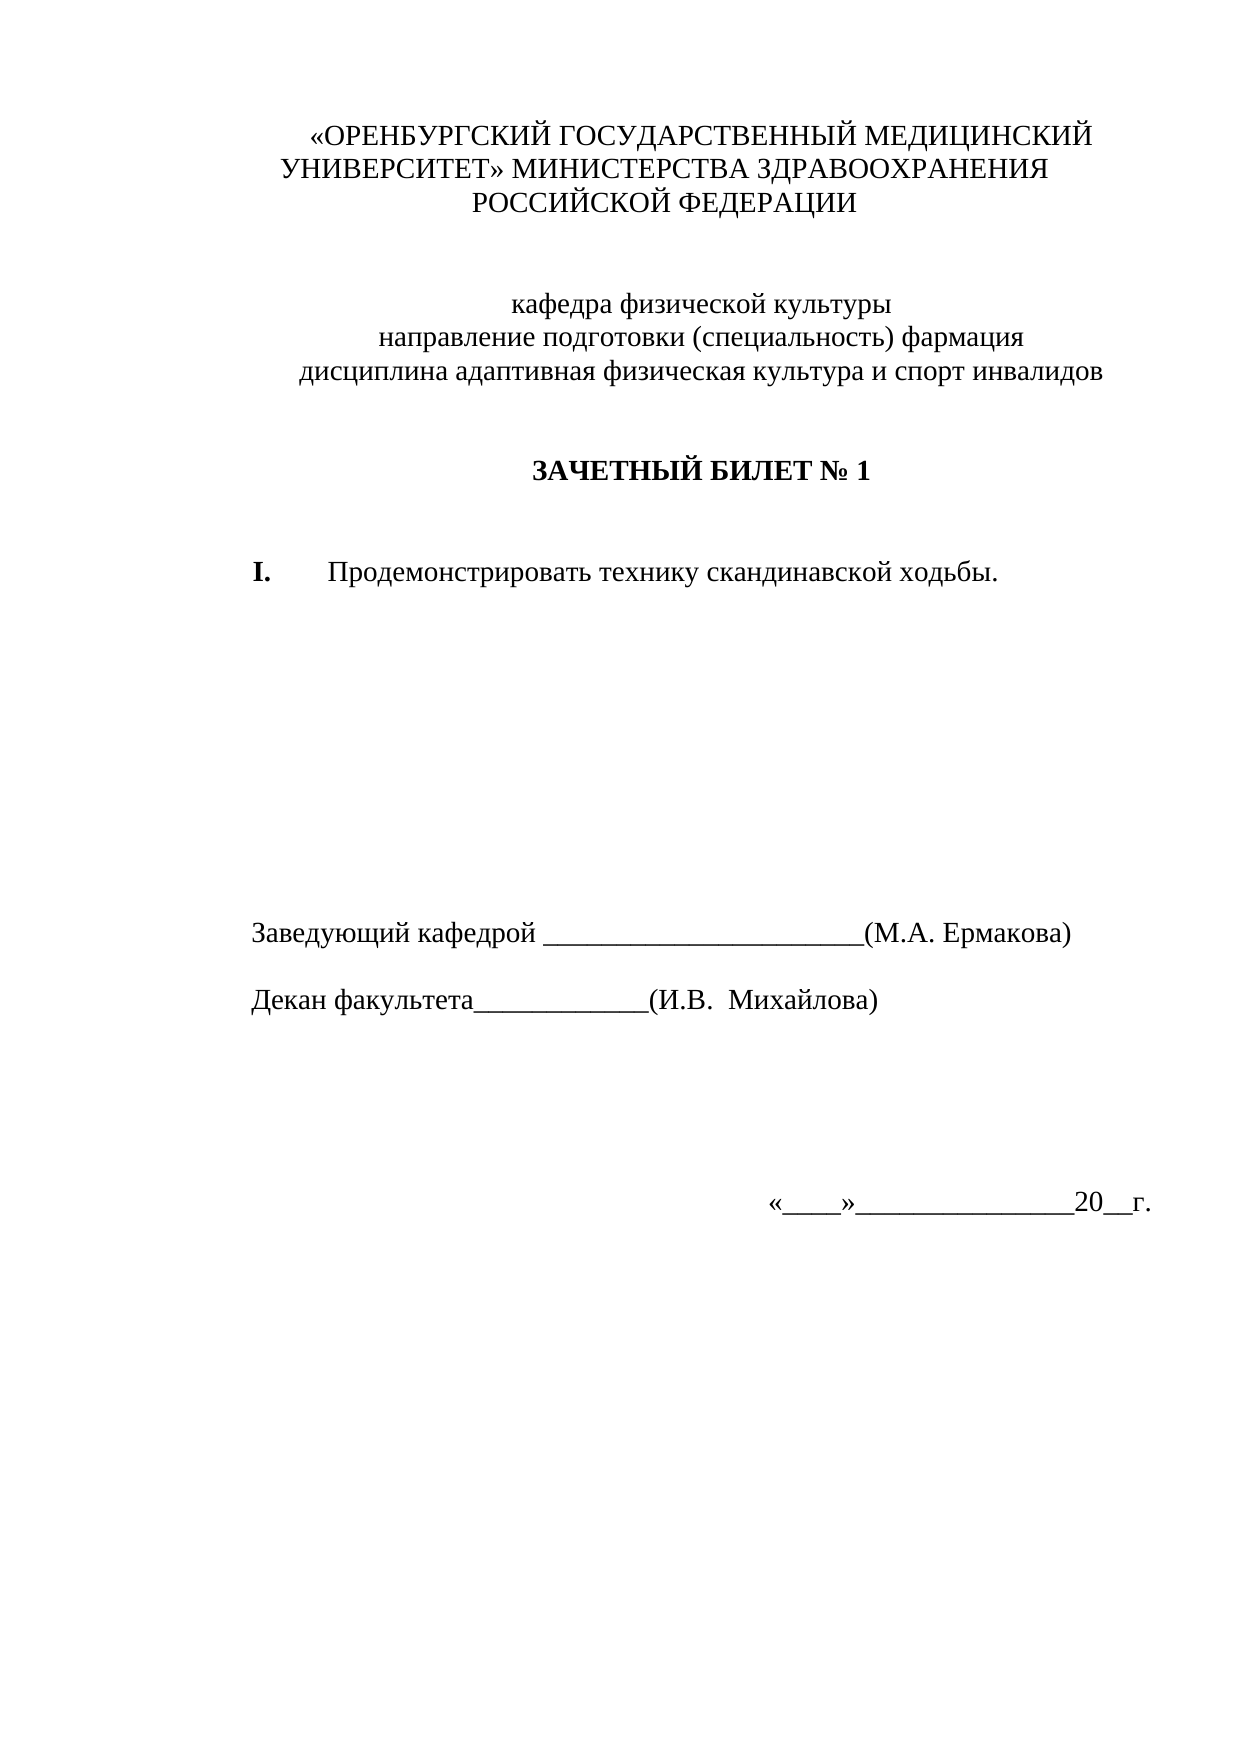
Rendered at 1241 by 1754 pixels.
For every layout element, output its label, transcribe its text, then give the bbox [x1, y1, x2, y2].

text ЗАЧЕТНЫЙ БИЛЕТ № 1 [177, 453, 1152, 487]
text Заведующий кафедрой ______________________(М.А. Ермакова) [177, 915, 1152, 949]
list Продемонстрировать технику скандинавской ходьбы. [252, 554, 1152, 588]
text кафедра физической культуры [177, 286, 1152, 319]
text «____»_______________20__г. [177, 1184, 1152, 1217]
text дисциплина адаптивная физическая культура и спорт инвалидов [177, 353, 1152, 386]
text направление подготовки (специальность) фармация [177, 319, 1152, 353]
text «ОРЕНБУРГСКИЙ ГОСУДАРСТВЕННЫЙ МЕДИЦИНСКИЙ УНИВЕРСИТЕТ» МИНИСТЕРСТВА ЗДРАВООХРАНЕНИЯ РОССИЙСКОЙ ФЕДЕРАЦИИ [177, 118, 1152, 219]
text Декан факультета____________(И.В. Михайлова) [251, 982, 1152, 1016]
